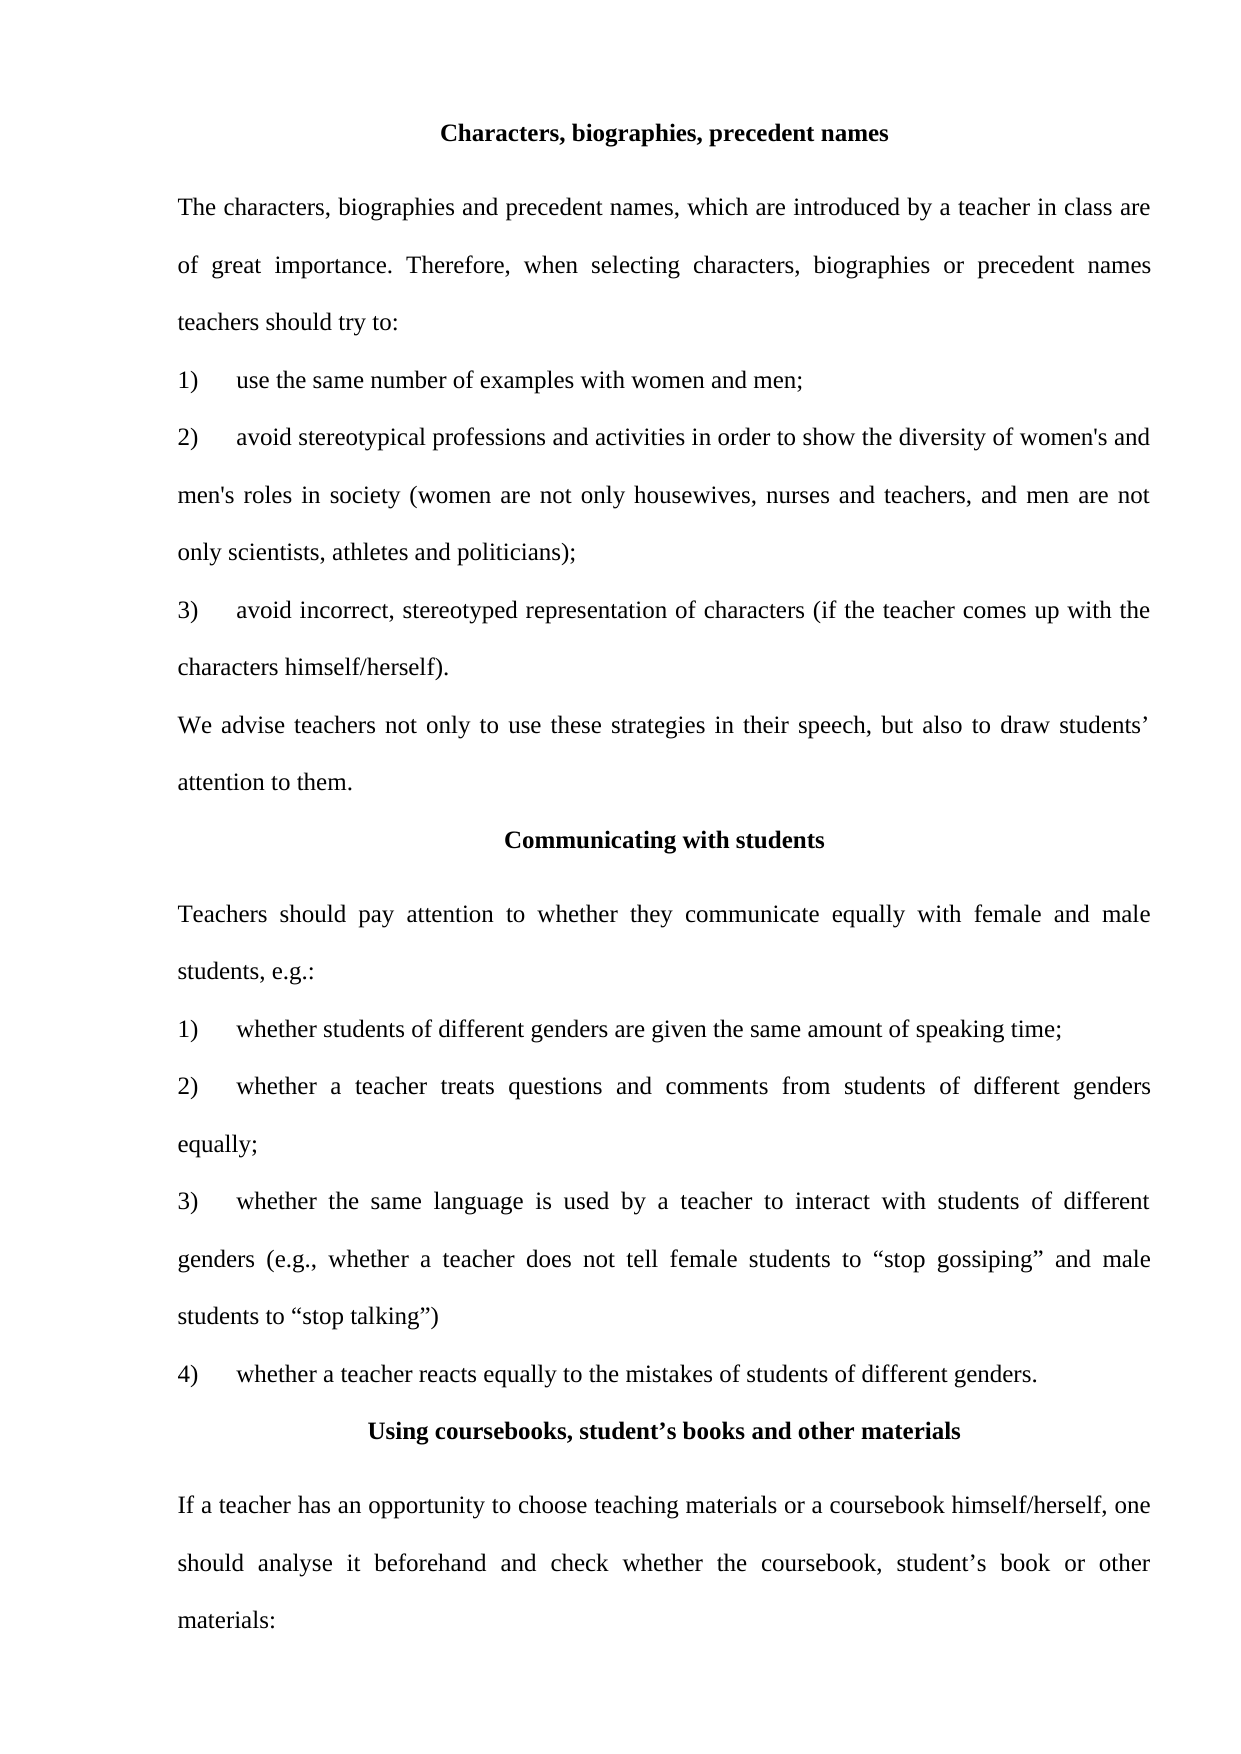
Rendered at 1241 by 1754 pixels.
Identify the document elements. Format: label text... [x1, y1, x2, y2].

list whether a teacher reacts equally to the mistakes of students of different genders. [177, 1359, 1152, 1388]
text If a teacher has an opportunity to choose teaching materials or a coursebook himself/herself, one should analyse it beforehand and check whether the coursebook, student’s book or other materials: [177, 1491, 1152, 1634]
subtitle Characters, biographies, precedent names [177, 118, 1152, 147]
list whether a teacher treats questions and comments from students of different genders equally; [177, 1071, 1152, 1158]
text The characters, biographies and precedent names, which are introduced by a teacher in class are of great importance. Therefore, when selecting characters, biographies or precedent names teachers should try to: [177, 192, 1152, 336]
list whether the same language is used by a teacher to interact with students of different genders (e.g., whether a teacher does not tell female students to “stop gossiping” and male students to “stop talking”) [177, 1186, 1152, 1330]
list use the same number of examples with women and men; [177, 365, 1152, 393]
list avoid incorrect, stereotyped representation of characters (if the teacher comes up with the characters himself/herself). [177, 595, 1152, 681]
subtitle Communicating with students [177, 825, 1152, 853]
list avoid stereotypical professions and activities in order to show the diversity of women's and men's roles in society (women are not only housewives, nurses and teachers, and men are not only scientists, athletes and politicians); [177, 422, 1152, 566]
subtitle Using coursebooks, student’s books and other materials [177, 1416, 1152, 1445]
text Teachers should pay attention to whether they communicate equally with female and male students, e.g.: [177, 899, 1152, 985]
text We advise teachers not only to use these strategies in their speech, but also to draw students’ attention to them. [177, 710, 1152, 796]
list whether students of different genders are given the same amount of speaking time; [177, 1014, 1152, 1043]
